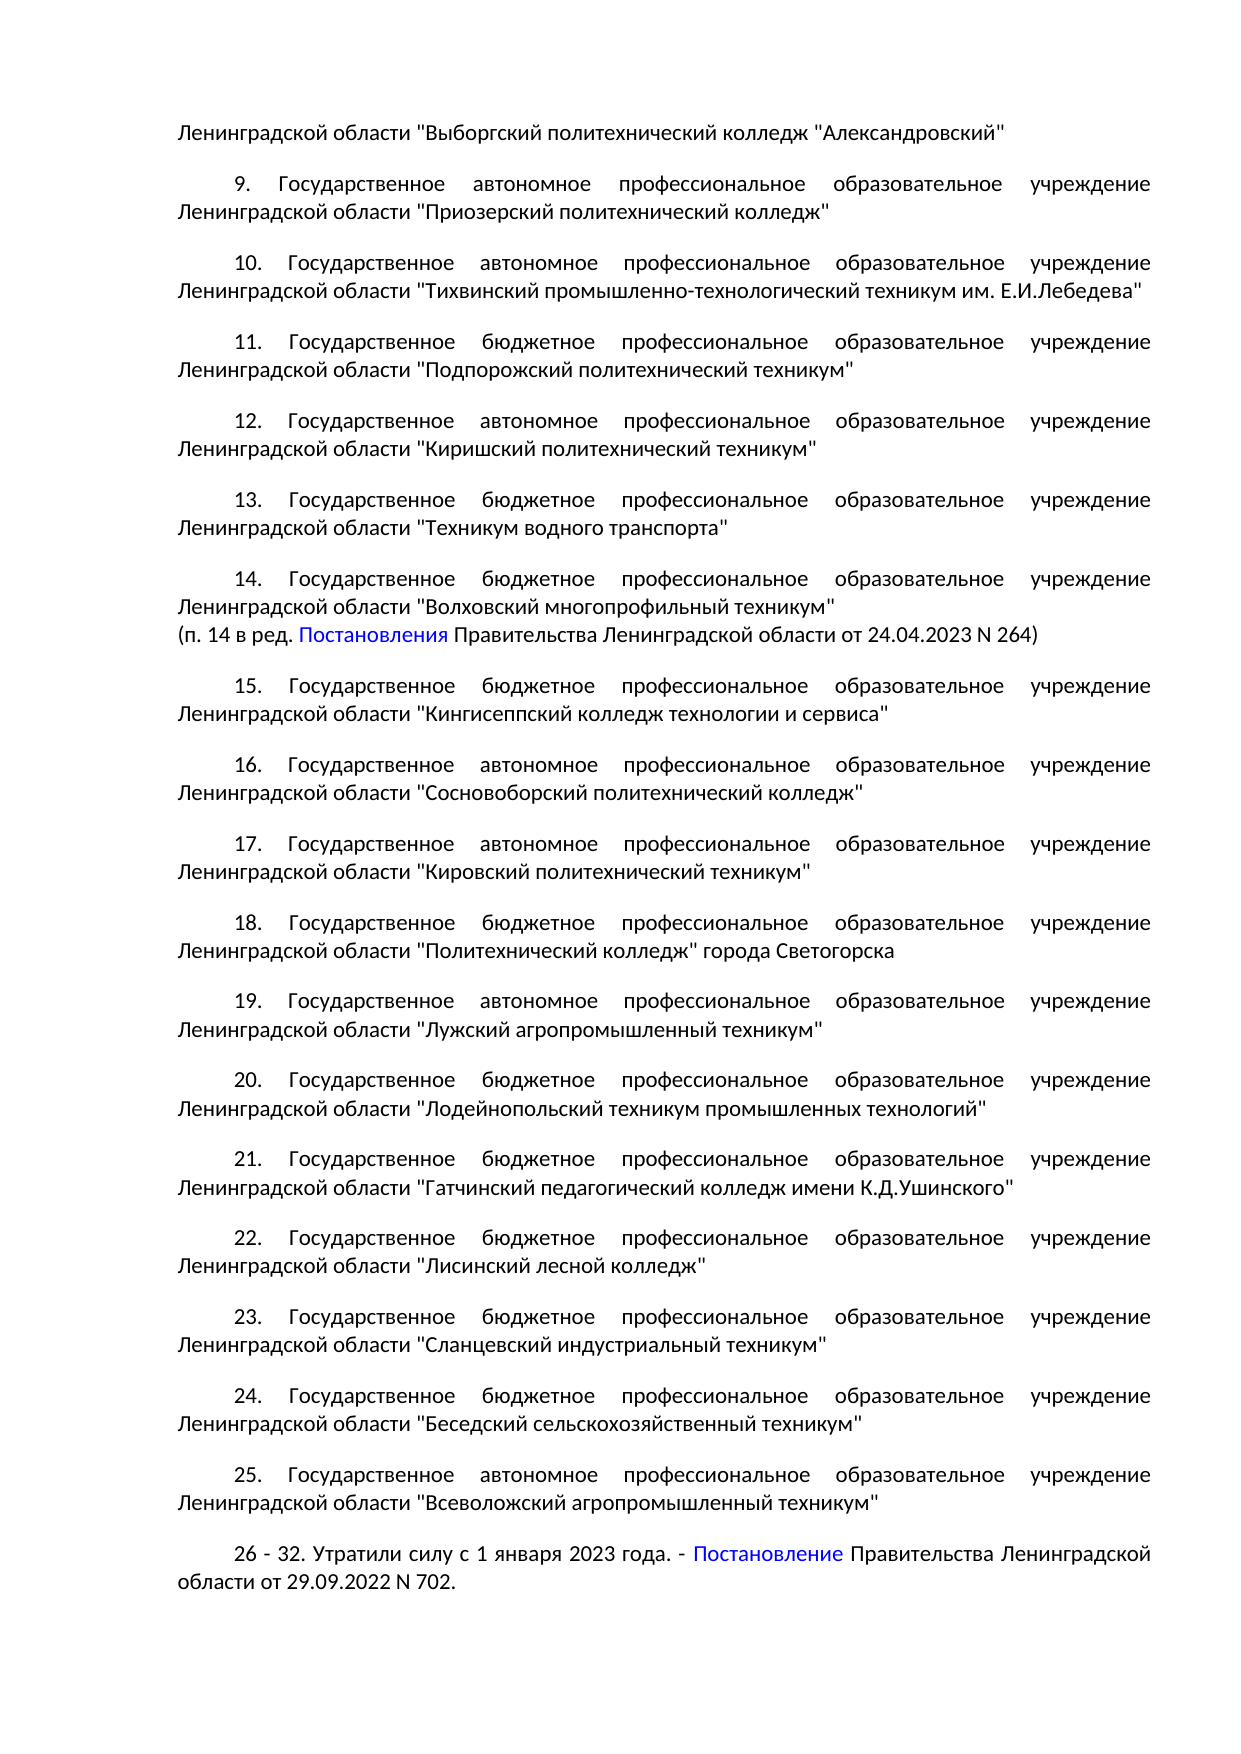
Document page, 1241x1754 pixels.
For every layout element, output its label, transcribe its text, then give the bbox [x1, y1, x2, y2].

text 19. Государственное автономное профессиональное образовательное учреждение Ленинградской области "Лужский агропромышленный техникум" [177, 987, 1152, 1043]
text 14. Государственное бюджетное профессиональное образовательное учреждение Ленинградской области "Волховский многопрофильный техникум" [177, 564, 1152, 620]
text 13. Государственное бюджетное профессиональное образовательное учреждение Ленинградской области "Техникум водного транспорта" [177, 485, 1152, 541]
text 10. Государственное автономное профессиональное образовательное учреждение Ленинградской области "Тихвинский промышленно-технологический техникум им. Е.И.Лебедева" [177, 248, 1152, 304]
text 17. Государственное автономное профессиональное образовательное учреждение Ленинградской области "Кировский политехнический техникум" [177, 829, 1152, 885]
text 25. Государственное автономное профессиональное образовательное учреждение Ленинградской области "Всеволожский агропромышленный техникум" [177, 1460, 1152, 1516]
text 24. Государственное бюджетное профессиональное образовательное учреждение Ленинградской области "Беседский сельскохозяйственный техникум" [177, 1381, 1152, 1437]
text 21. Государственное бюджетное профессиональное образовательное учреждение Ленинградской области "Гатчинский педагогический колледж имени К.Д.Ушинского" [177, 1144, 1152, 1201]
text 9. Государственное автономное профессиональное образовательное учреждение Ленинградской области "Приозерский политехнический колледж" [177, 169, 1152, 225]
text (п. 14 в ред. Постановления Правительства Ленинградской области от 24.04.2023 N 264) [177, 620, 1152, 648]
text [177, 118, 1152, 146]
text 23. Государственное бюджетное профессиональное образовательное учреждение Ленинградской области "Сланцевский индустриальный техникум" [177, 1302, 1152, 1358]
text 22. Государственное бюджетное профессиональное образовательное учреждение Ленинградской области "Лисинский лесной колледж" [177, 1223, 1152, 1279]
text 12. Государственное автономное профессиональное образовательное учреждение Ленинградской области "Киришский политехнический техникум" [177, 406, 1152, 462]
text 18. Государственное бюджетное профессиональное образовательное учреждение Ленинградской области "Политехнический колледж" города Светогорска [177, 908, 1152, 964]
text 20. Государственное бюджетное профессиональное образовательное учреждение Ленинградской области "Лодейнопольский техникум промышленных технологий" [177, 1066, 1152, 1122]
text 26 - 32. Утратили силу с 1 января 2023 года. - Постановление Правительства Ленинградской области от 29.09.2022 N 702. [177, 1539, 1152, 1595]
text 11. Государственное бюджетное профессиональное образовательное учреждение Ленинградской области "Подпорожский политехнический техникум" [177, 327, 1152, 383]
text 16. Государственное автономное профессиональное образовательное учреждение Ленинградской области "Сосновоборский политехнический колледж" [177, 750, 1152, 806]
text 15. Государственное бюджетное профессиональное образовательное учреждение Ленинградской области "Кингисеппский колледж технологии и сервиса" [177, 671, 1152, 727]
